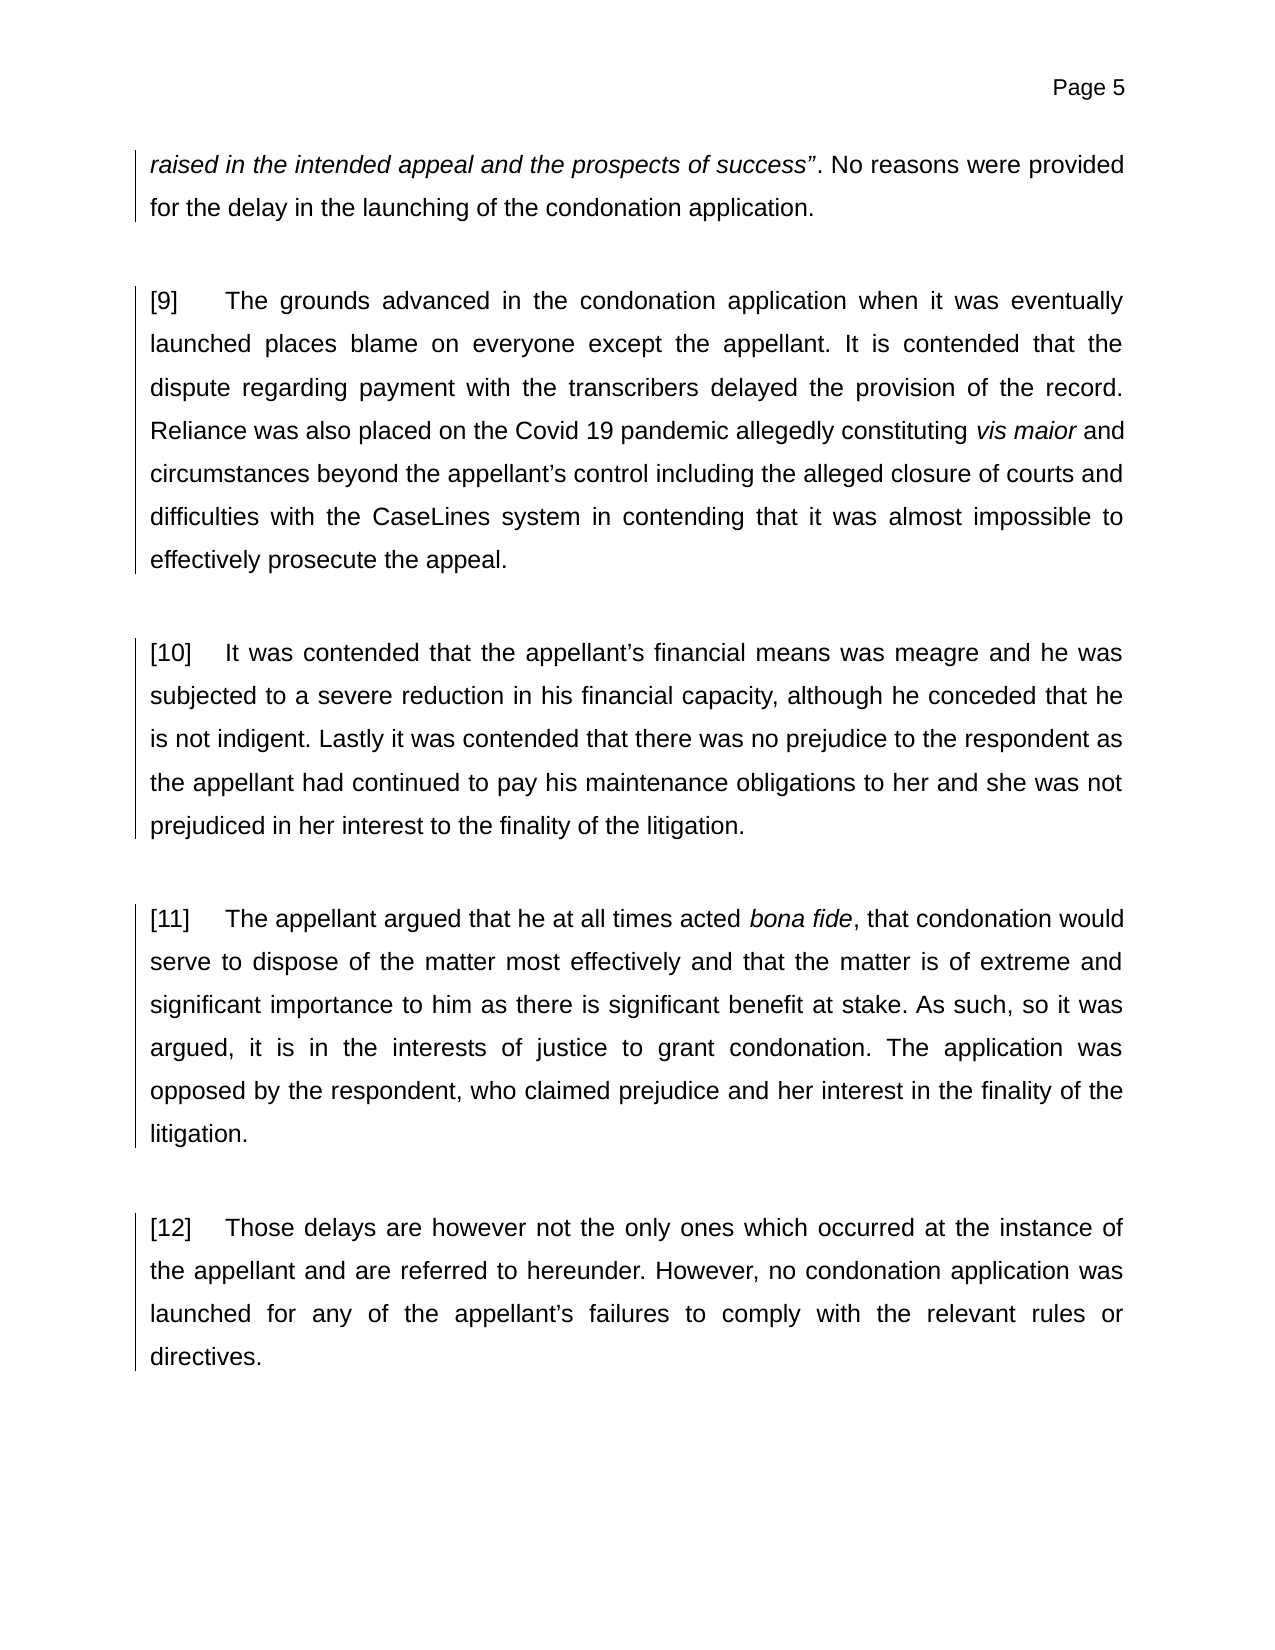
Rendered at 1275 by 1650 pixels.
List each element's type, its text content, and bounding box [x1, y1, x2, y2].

list [10] It was contended that the appellant’s financial means was meagre and he was subjected to a severe reduction in his financial capacity, although he conceded that he is not indigent. Lastly it was contended that there was no prejudice to the respondent as the appellant had continued to pay his maintenance obligations to her and she was not prejudiced in her interest to the finality of the litigation. [150, 638, 1125, 839]
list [150, 150, 1125, 222]
list [9] The grounds advanced in the condonation application when it was eventually launched places blame on everyone except the appellant. It is contended that the dispute regarding payment with the transcribers delayed the provision of the record. Reliance was also placed on the Covid 19 pandemic allegedly constituting vis maior and circumstances beyond the appellant’s control including the alleged closure of courts and difficulties with the CaseLines system in contending that it was almost impossible to effectively prosecute the appeal. [150, 286, 1125, 574]
list [12] Those delays are however not the only ones which occurred at the instance of the appellant and are referred to hereunder. However, no condonation application was launched for any of the appellant’s failures to comply with the relevant rules or directives. [150, 1212, 1125, 1371]
list [11] The appellant argued that he at all times acted bona fide, that condonation would serve to dispose of the matter most effectively and that the matter is of extreme and significant importance to him as there is significant benefit at stake. As such, so it was argued, it is in the interests of justice to grant condonation. The application was opposed by the respondent, who claimed prejudice and her interest in the finality of the litigation. [150, 904, 1125, 1148]
